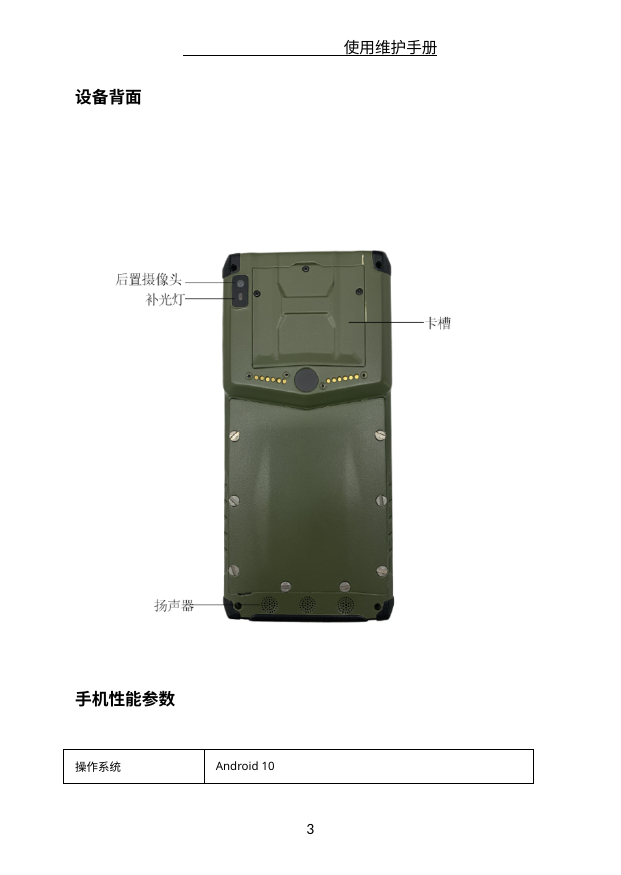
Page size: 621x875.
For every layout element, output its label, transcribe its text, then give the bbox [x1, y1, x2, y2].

table_header Android 10 [205, 750, 533, 782]
table_header 操作系统 [64, 750, 204, 782]
subtitle 设备背面 [75, 79, 545, 112]
picture [75, 194, 545, 665]
subtitle 手机性能参数 [75, 682, 545, 715]
